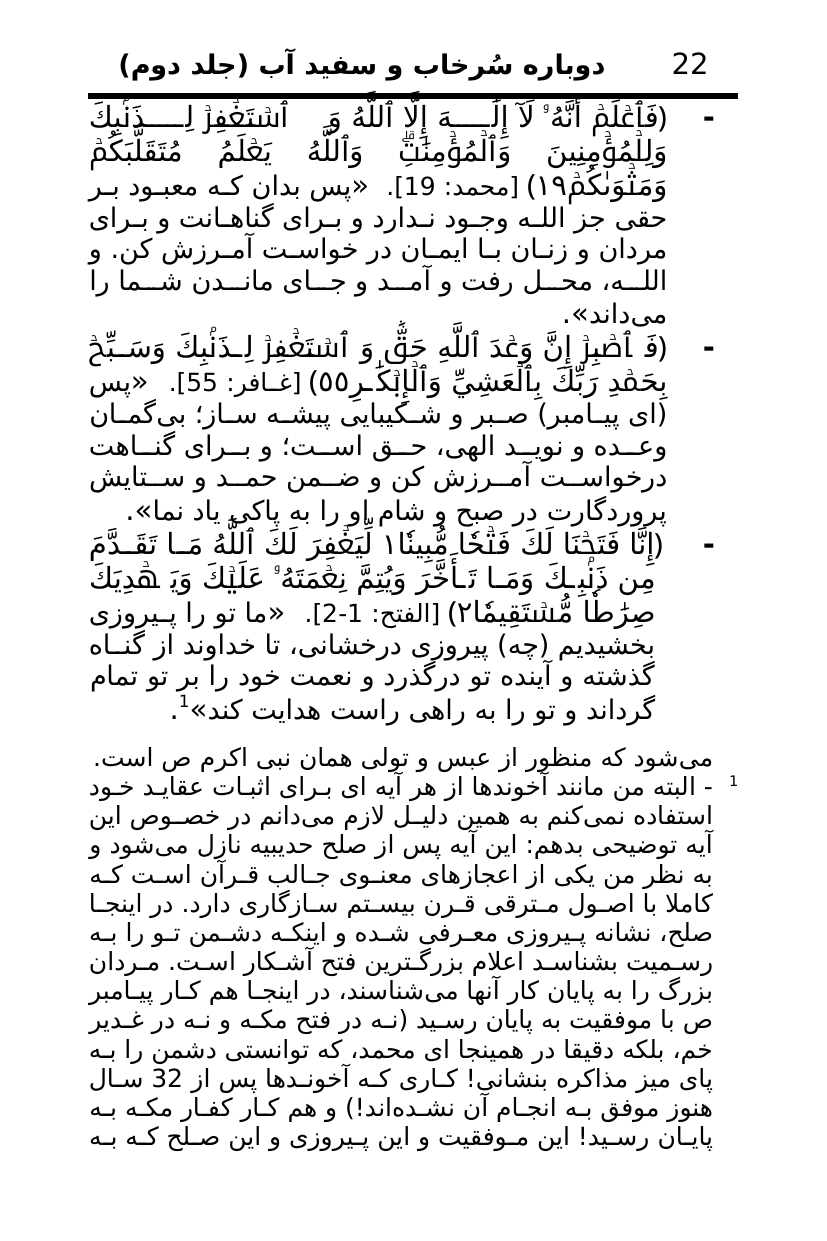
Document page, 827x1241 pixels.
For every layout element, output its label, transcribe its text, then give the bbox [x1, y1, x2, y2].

list ﴿فَٱصۡبِرۡ إِنَّ وَعۡدَ ٱللَّهِ حَقّٞ وَٱسۡتَغۡفِرۡ لِذَنۢبِكَ وَسَبِّحۡ بِحَمۡدِ رَبِّكَ بِٱلۡعَشِيِّ وَٱلۡإِبۡكَٰرِ٥٥﴾ [غافر: 55]. «پس (ای پیامبر) صبر و شکیبایی پیشه ساز؛ بی‌گمان وعده و نوید الهی، حق است؛ و برای گناهت درخواست آمرزش کن و ضمن حمد و ستایش پروردگارت در صبح و شام او را به پاکی یاد نما». [89, 331, 703, 527]
list ﴿إِنَّا فَتَحۡنَا لَكَ فَتۡحٗا مُّبِينٗا١ لِّيَغۡفِرَ لَكَ ٱللَّهُ مَا تَقَدَّمَ مِن ذَنۢبِكَ وَمَا تَأَخَّرَ وَيُتِمَّ نِعۡمَتَهُۥ عَلَيۡكَ وَيَهۡدِيَكَ صِرَٰطٗا مُّسۡتَقِيمٗا٢﴾ [الفتح: 1-2]. «ما تو را پیروزى بخشیدیم (چه) پیروزى درخشانى، تا خداوند از گناه گذشته و آینده تو درگذرد و نعمت ‏خود را بر تو تمام گرداند و تو را به راهى راست هدایت کند». [89, 527, 703, 726]
list ﴿فَٱعۡلَمۡ أَنَّهُۥ لَآ إِلَٰهَ إِلَّا ٱللَّهُ وَٱسۡتَغۡفِرۡ لِذَنۢبِكَ وَلِلۡمُؤۡمِنِينَ وَٱلۡمُؤۡمِنَٰتِۗ وَٱللَّهُ يَعۡلَمُ مُتَقَلَّبَكُمۡ وَمَثۡوَىٰكُمۡ١٩﴾ [محمد: 19]. «پس بدان که معبود بر حقی جز الله وجود ندارد و برای گناهانت و برای مردان و زنان با ایمان در خواست آمرزش کن. و الله، محل رفت و آمد و جای ماندن شما را می‌داند». [89, 100, 703, 331]
